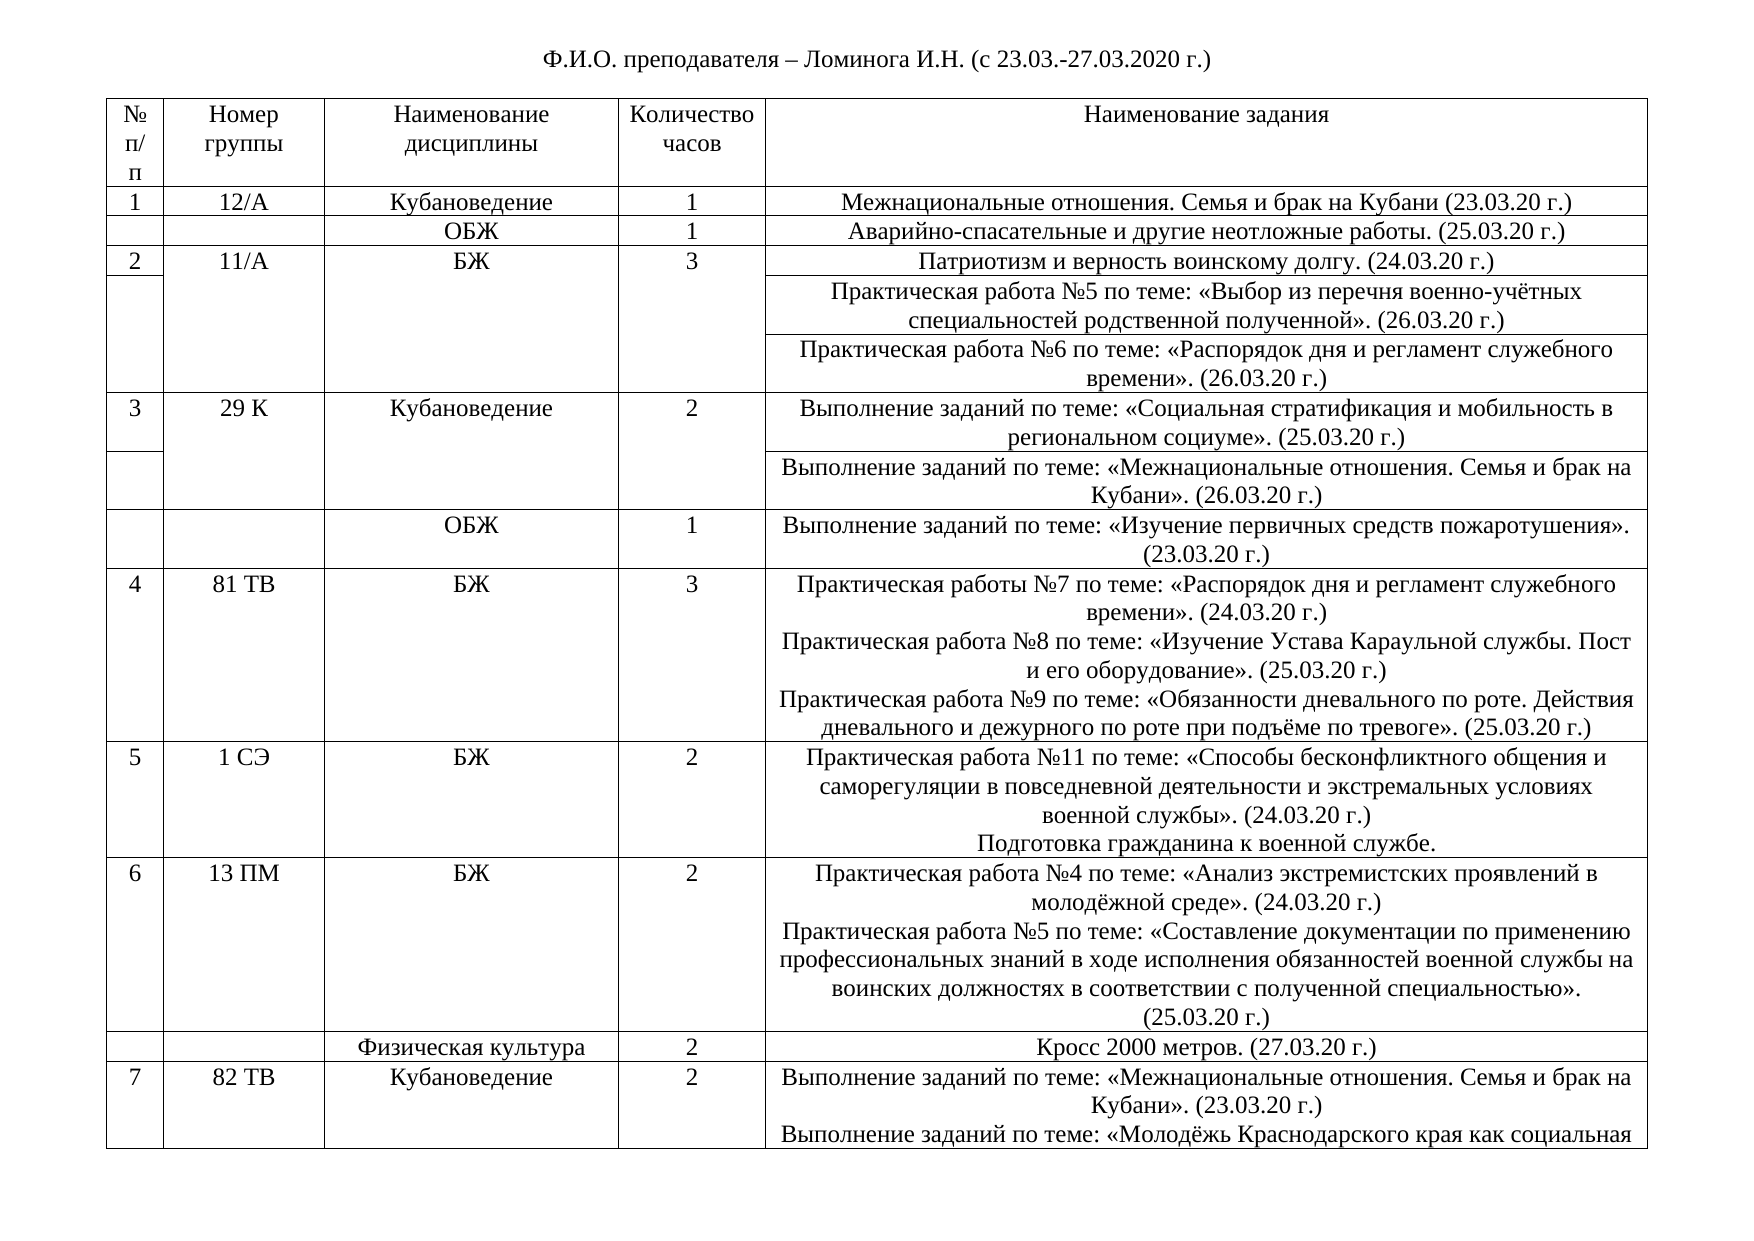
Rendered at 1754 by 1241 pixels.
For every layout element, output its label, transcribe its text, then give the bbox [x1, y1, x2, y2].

table_cell 1 [107, 187, 163, 215]
table_cell Практическая работа №11 по теме: «Способы бесконфликтного общения и саморегуляции в повседневной деятельности и экстремальных условиях военной службы». (24.03.20 г.) Подготовка гражданина к военной службе. [766, 742, 1647, 857]
table_cell 3 [107, 393, 163, 451]
table_cell ОБЖ [325, 216, 618, 245]
table_cell 6 [107, 858, 163, 1031]
table_cell 1 [619, 510, 765, 568]
table_cell 82 ТВ [164, 1062, 324, 1148]
table_header Количество часов [619, 99, 765, 186]
table_cell 1 [619, 216, 765, 245]
table_cell [107, 276, 163, 392]
table_cell Кубановедение [325, 1062, 618, 1148]
table_cell БЖ [325, 742, 618, 857]
table_cell 1 [619, 187, 765, 215]
table_cell 13 ПМ [164, 858, 324, 1031]
table_cell 2 [619, 393, 765, 509]
table_cell [107, 452, 163, 509]
table_cell Кросс 2000 метров. (27.03.20 г.) [766, 1032, 1647, 1061]
table_cell 1 СЭ [164, 742, 324, 857]
table_cell 5 [107, 742, 163, 857]
table_cell [164, 1032, 324, 1061]
table_header Наименование задания [766, 99, 1647, 186]
table_cell 2 [619, 742, 765, 857]
table_cell Выполнение заданий по теме: «Изучение первичных средств пожаротушения». (23.03.20 г.) [766, 510, 1647, 568]
table_cell 2 [107, 246, 163, 275]
table_cell 12/А [164, 187, 324, 215]
table_cell 2 [619, 1032, 765, 1061]
table_cell Физическая культура [325, 1032, 618, 1061]
table_cell [107, 216, 163, 245]
table_cell Патриотизм и верность воинскому долгу. (24.03.20 г.) [766, 246, 1647, 275]
table_cell Кубановедение [325, 393, 618, 509]
text Ф.И.О. преподавателя – Ломинога И.Н. (с 23.03.-27.03.2020 г.) [118, 44, 1636, 73]
table_cell 4 [107, 569, 163, 741]
table_header Номер группы [164, 99, 324, 186]
table_header № п/п [107, 99, 163, 186]
table_cell [107, 510, 163, 568]
table_cell Кубановедение [325, 187, 618, 215]
table_cell 11/А [164, 246, 324, 392]
table_cell 3 [619, 246, 765, 392]
table_cell Аварийно-спасательные и другие неотложные работы. (25.03.20 г.) [766, 216, 1647, 245]
table_cell 2 [619, 858, 765, 1031]
table_cell Выполнение заданий по теме: «Межнациональные отношения. Семья и брак на Кубани». (26.03.20 г.) [766, 452, 1647, 509]
table_cell БЖ [325, 569, 618, 741]
table_cell Практическая работа №5 по теме: «Выбор из перечня военно-учётных специальностей родственной полученной». (26.03.20 г.) [766, 276, 1647, 333]
table_cell [164, 216, 324, 245]
table_cell 29 К [164, 393, 324, 509]
table_cell БЖ [325, 858, 618, 1031]
table_cell 2 [619, 1062, 765, 1148]
table_cell Межнациональные отношения. Семья и брак на Кубани (23.03.20 г.) [766, 187, 1647, 215]
table_cell ОБЖ [325, 510, 618, 568]
table_cell 7 [107, 1062, 163, 1148]
table_cell Практическая работы №7 по теме: «Распорядок дня и регламент служебного времени». (24.03.20 г.) Практическая работа №8 по теме: «Изучение Устава Караульной службы. Пост и его оборудование». (25.03.20 г.) Практическая работа №9 по теме: «Обязанности дневального по роте. Действия дневального и дежурного по роте при подъёме по тревоге». (25.03.20 г.) [766, 569, 1647, 741]
table_cell [164, 510, 324, 568]
table_cell БЖ [325, 246, 618, 392]
table_cell Выполнение заданий по теме: «Социальная стратификация и мобильность в региональном социуме». (25.03.20 г.) [766, 393, 1647, 451]
table_cell Практическая работа №4 по теме: «Анализ экстремистских проявлений в молодёжной среде». (24.03.20 г.) Практическая работа №5 по теме: «Составление документации по применению профессиональных знаний в ходе исполнения обязанностей военной службы на воинских должностях в соответствии с полученной специальностью». (25.03.20 г.) [766, 858, 1647, 1031]
table_cell [107, 1032, 163, 1061]
table_cell Практическая работа №6 по теме: «Распорядок дня и регламент служебного времени». (26.03.20 г.) [766, 335, 1647, 392]
table_cell 3 [619, 569, 765, 741]
table_cell 81 ТВ [164, 569, 324, 741]
table_header Наименование дисциплины [325, 99, 618, 186]
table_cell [766, 1062, 1647, 1148]
